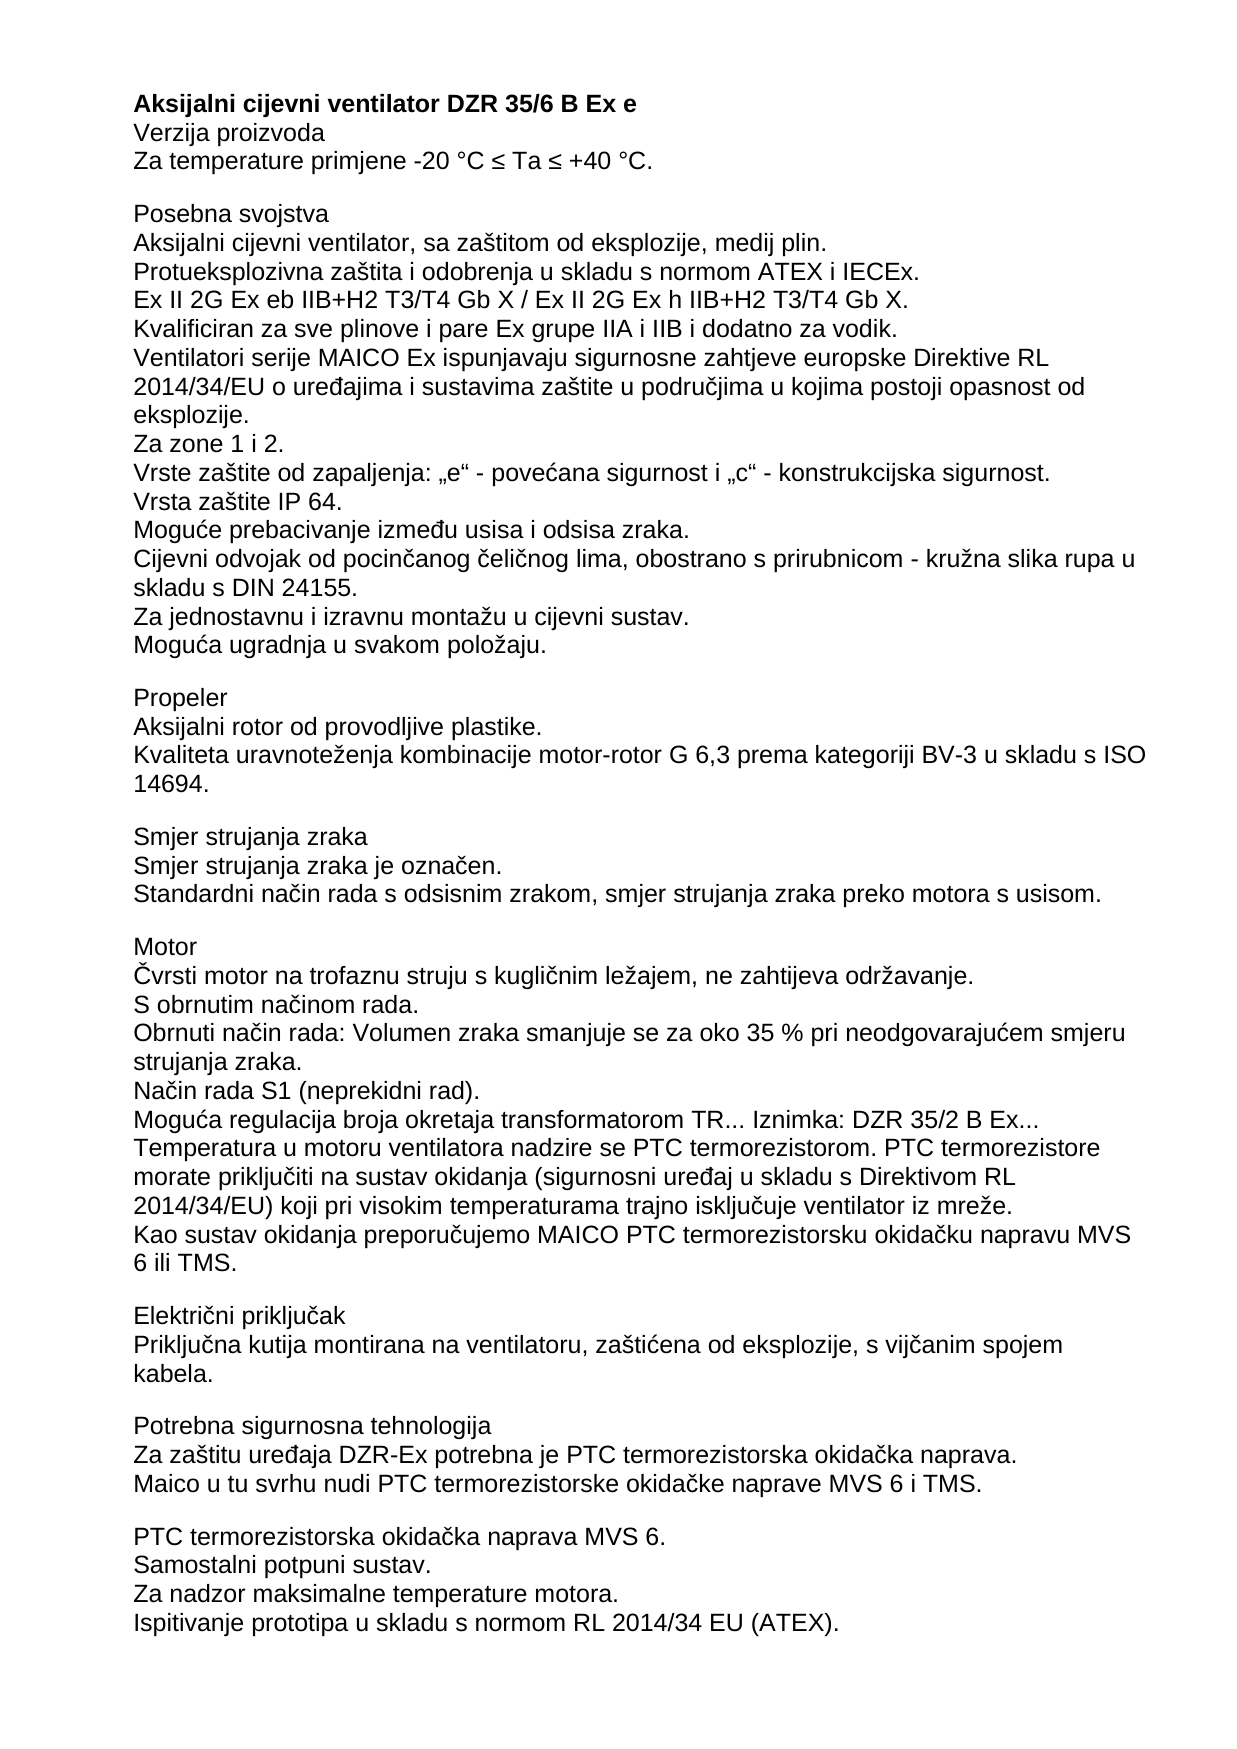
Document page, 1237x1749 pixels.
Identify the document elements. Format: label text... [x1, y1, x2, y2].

text Smjer strujanja zraka [133, 822, 1148, 851]
text PTC termorezistorska okidačka naprava MVS 6. [133, 1521, 1148, 1550]
text Potrebna sigurnosna tehnologija [133, 1411, 1148, 1440]
text Priključna kutija montirana na ventilatoru, zaštićena od eksplozije, s vijčanim spojem kabela. [133, 1330, 1148, 1387]
text Moguća regulacija broja okretaja transformatorom TR... Iznimka: DZR 35/2 B Ex... [133, 1104, 1148, 1133]
text Čvrsti motor na trofaznu struju s kugličnim ležajem, ne zahtijeva održavanje. [133, 961, 1148, 989]
text Motor [133, 932, 1148, 961]
text Kao sustav okidanja preporučujemo MAICO PTC termorezistorsku okidačku napravu MVS 6 ili TMS. [133, 1219, 1148, 1277]
text Električni priključak [133, 1301, 1148, 1330]
text Aksijalni cijevni ventilator DZR 35/6 B Ex e [133, 89, 1148, 117]
text Ex II 2G Ex eb IIB+H2 T3/T4 Gb X / Ex II 2G Ex h IIB+H2 T3/T4 Gb X. [133, 285, 1148, 314]
text Cijevni odvojak od pocinčanog čeličnog lima, obostrano s prirubnicom - kružna slika rupa u skladu s DIN 24155. [133, 544, 1148, 601]
text Verzija proizvoda [133, 117, 1148, 146]
text Aksijalni rotor od provodljive plastike. [133, 712, 1148, 740]
text Standardni način rada s odsisnim zrakom, smjer strujanja zraka preko motora s usisom. [133, 879, 1148, 908]
text Kvalificiran za sve plinove i pare Ex grupe IIA i IIB i dodatno za vodik. [133, 314, 1148, 343]
text Ventilatori serije MAICO Ex ispunjavaju sigurnosne zahtjeve europske Direktive RL 2014/34/EU o uređajima i sustavima zaštite u područjima u kojima postoji opasnost od eksplozije. [133, 343, 1148, 429]
text Maico u tu svrhu nudi PTC termorezistorske okidačke naprave MVS 6 i TMS. [133, 1469, 1148, 1497]
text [133, 1579, 1148, 1608]
text Obrnuti način rada: Volumen zraka smanjuje se za oko 35 % pri neodgovarajućem smjeru strujanja zraka. [133, 1018, 1148, 1076]
text Samostalni potpuni sustav. [133, 1550, 1148, 1579]
text Protueksplozivna zaštita i odobrenja u skladu s normom ATEX i IECEx. [133, 256, 1148, 285]
text Vrsta zaštite IP 64. [133, 486, 1148, 515]
text S obrnutim načinom rada. [133, 989, 1148, 1018]
text Za zone 1 i 2. [133, 429, 1148, 458]
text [133, 1608, 1148, 1636]
text Smjer strujanja zraka je označen. [133, 851, 1148, 879]
text Za jednostavnu i izravnu montažu u cijevni sustav. [133, 601, 1148, 630]
text Za zaštitu uređaja DZR-Ex potrebna je PTC termorezistorska okidačka naprava. [133, 1440, 1148, 1469]
text Moguće prebacivanje između usisa i odsisa zraka. [133, 515, 1148, 544]
text Propeler [133, 683, 1148, 712]
text Moguća ugradnja u svakom položaju. [133, 630, 1148, 659]
text Temperatura u motoru ventilatora nadzire se PTC termorezistorom. PTC termorezistore morate priključiti na sustav okidanja (sigurnosni uređaj u skladu s Direktivom RL 2014/34/EU) koji pri visokim temperaturama trajno isključuje ventilator iz mreže. [133, 1133, 1148, 1219]
text Način rada S1 (neprekidni rad). [133, 1076, 1148, 1104]
text Posebna svojstva [133, 199, 1148, 228]
text Aksijalni cijevni ventilator, sa zaštitom od eksplozije, medij plin. [133, 228, 1148, 256]
text Kvaliteta uravnoteženja kombinacije motor-rotor G 6,3 prema kategoriji BV-3 u skladu s ISO 14694. [133, 740, 1148, 798]
text Za temperature primjene -20 °C ≤ Ta ≤ +40 °C. [133, 146, 1148, 175]
text Vrste zaštite od zapaljenja: „e“ - povećana sigurnost i „c“ - konstrukcijska sigurnost. [133, 458, 1148, 486]
